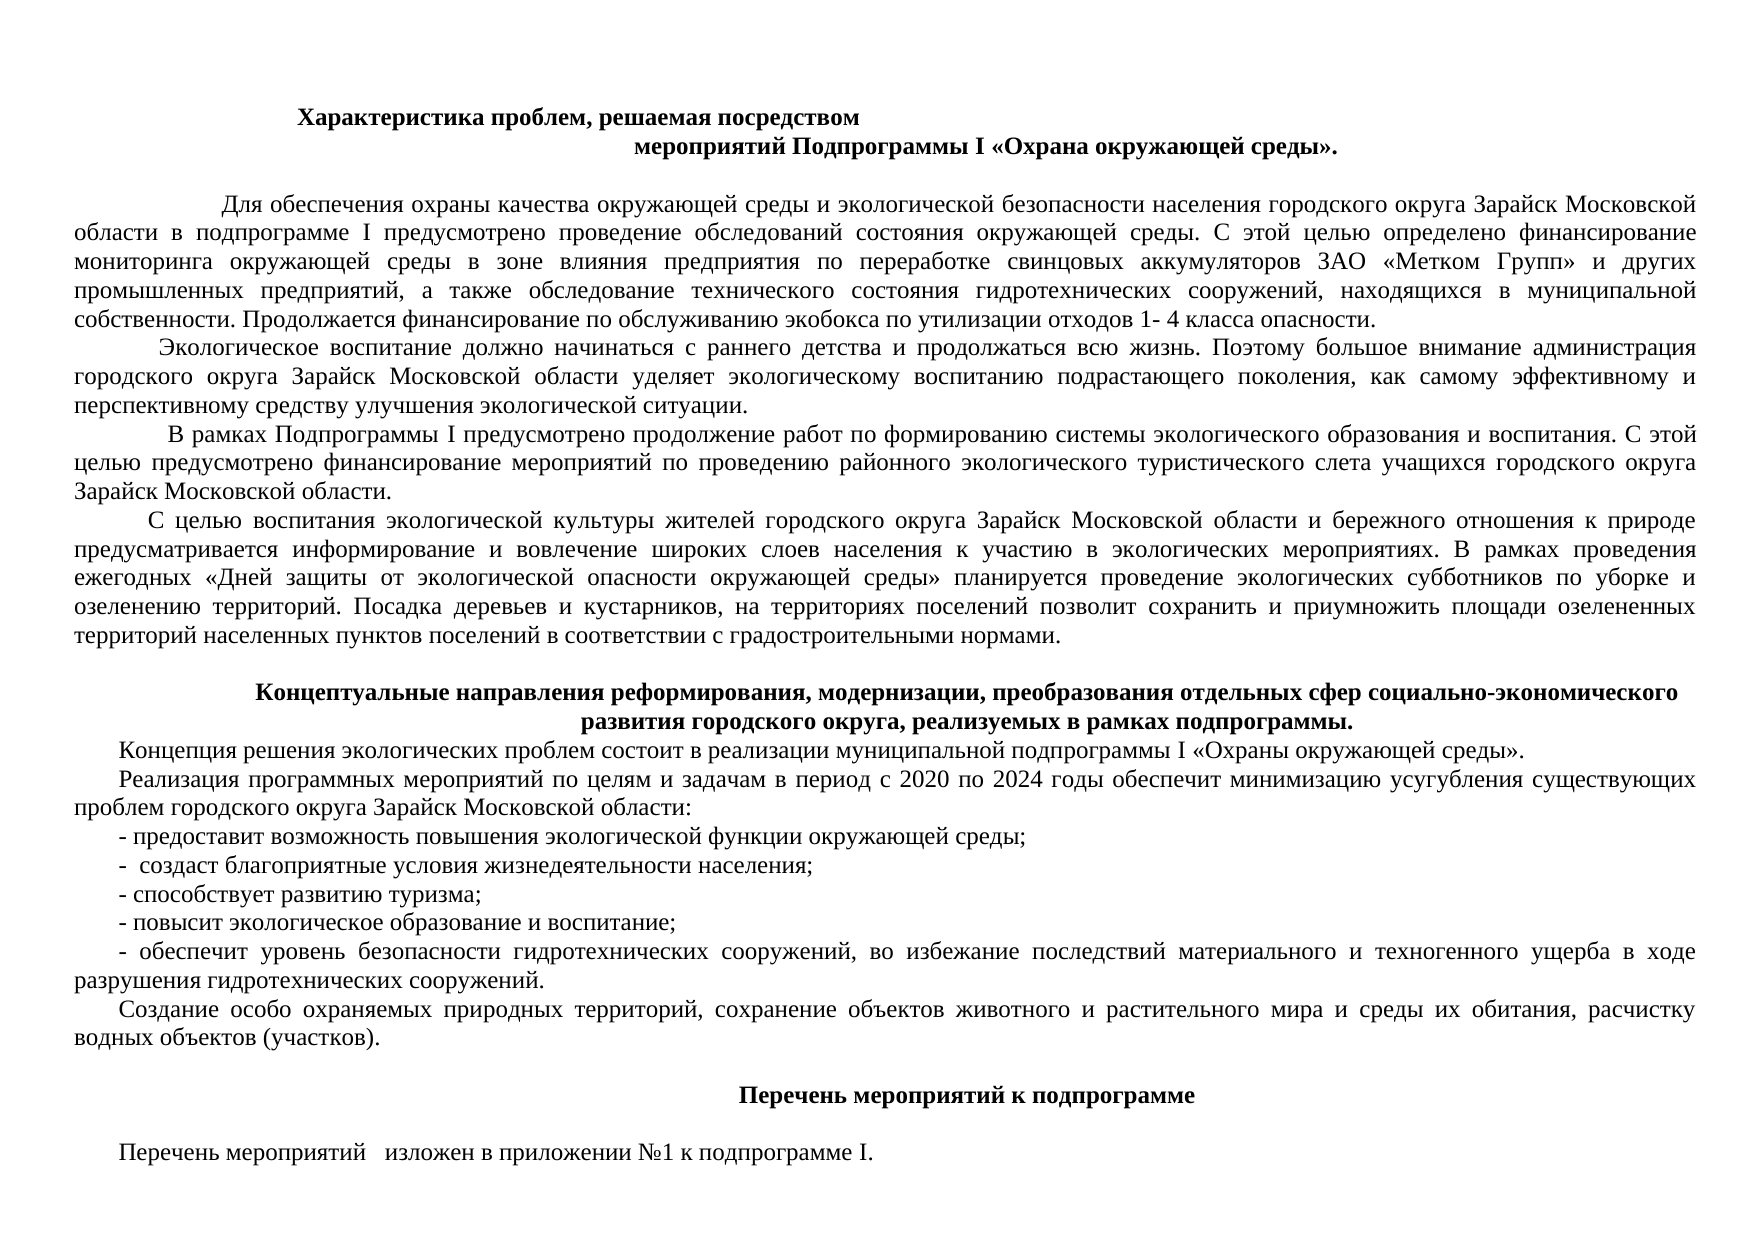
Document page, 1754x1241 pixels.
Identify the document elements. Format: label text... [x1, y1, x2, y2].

text Концептуальные направления реформирования, модернизации, преобразования отдельных сфер социально-экономического развития городского округа, реализуемых в рамках подпрограммы. [236, 677, 1698, 735]
text - повысит экологическое образование и воспитание; [74, 907, 1698, 936]
text - обеспечит уровень безопасности гидротехнических сооружений, во избежание последствий материального и техногенного ущерба в ходе разрушения гидротехнических сооружений. [74, 936, 1698, 994]
text Перечень мероприятий к подпрограмме [236, 1080, 1698, 1109]
text С целью воспитания экологической культуры жителей городского округа Зарайск Московской области и бережного отношения к природе предусматривается информирование и вовлечение широких слоев населения к участию в экологических мероприятиях. В рамках проведения ежегодных «Дней защиты от экологической опасности окружающей среды» планируется проведение экологических субботников по уборке и озеленению территорий. Посадка деревьев и кустарников, на территориях поселений позволит сохранить и приумножить площади озелененных территорий населенных пунктов поселений в соответствии с градостроительными нормами. [74, 505, 1698, 649]
text Экологическое воспитание должно начинаться с раннего детства и продолжаться всю жизнь. Поэтому большое внимание администрация городского округа Зарайск Московской области уделяет экологическому воспитанию подрастающего поколения, как самому эффективному и перспективному средству улучшения экологической ситуации. [74, 332, 1698, 419]
text мероприятий Подпрограммы I «Охрана окружающей среды». [274, 131, 1698, 160]
text Характеристика проблем, решаемая посредством [274, 102, 1698, 131]
text Создание особо охраняемых природных территорий, сохранение объектов животного и растительного мира и среды их обитания, расчистку водных объектов (участков). [74, 994, 1698, 1051]
text Реализация программных мероприятий по целям и задачам в период с 2020 по 2024 годы обеспечит минимизацию усугубления существующих проблем городского округа Зарайск Московской области: [74, 764, 1698, 821]
text В рамках Подпрограммы I предусмотрено продолжение работ по формированию системы экологического образования и воспитания. С этой целью предусмотрено финансирование мероприятий по проведению районного экологического туристического слета учащихся городского округа Зарайск Московской области. [74, 419, 1698, 505]
text - предоставит возможность повышения экологической функции окружающей среды; [74, 821, 1698, 850]
text Перечень мероприятий изложен в приложении №1 к подпрограмме I. [74, 1137, 1698, 1166]
text Концепция решения экологических проблем состоит в реализации муниципальной подпрограммы I «Охраны окружающей среды». [74, 735, 1698, 764]
text Для обеспечения охраны качества окружающей среды и экологической безопасности населения городского округа Зарайск Московской области в подпрограмме I предусмотрено проведение обследований состояния окружающей среды. С этой целью определено финансирование мониторинга окружающей среды в зоне влияния предприятия по переработке свинцовых аккумуляторов ЗАО «Метком Групп» и других промышленных предприятий, а также обследование технического состояния гидротехнических сооружений, находящихся в муниципальной собственности. Продолжается финансирование по обслуживанию экобокса по утилизации отходов 1- 4 класса опасности. [74, 189, 1698, 332]
text - способствует развитию туризма; [74, 879, 1698, 907]
text - создаст благоприятные условия жизнедеятельности населения; [74, 850, 1698, 879]
